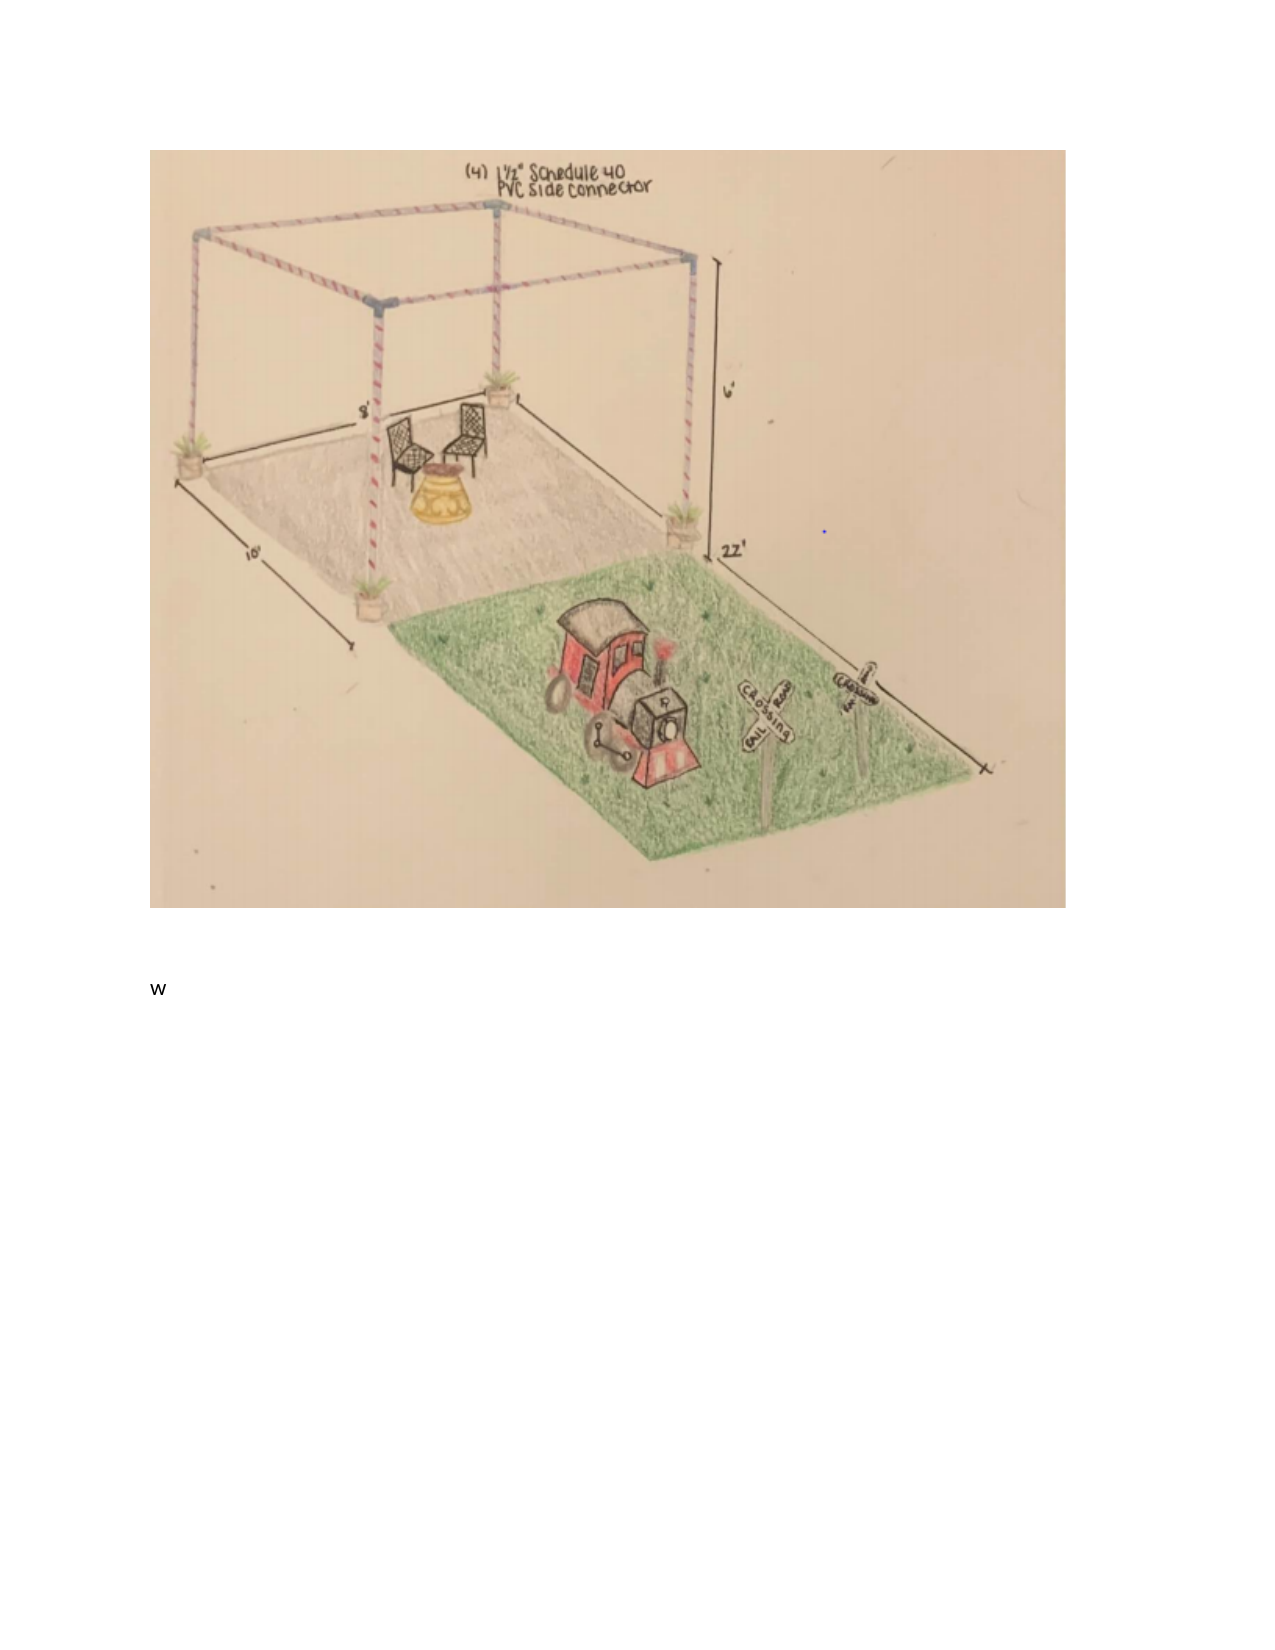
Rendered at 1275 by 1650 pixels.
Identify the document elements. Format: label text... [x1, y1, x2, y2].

text w [150, 973, 1125, 1002]
picture [150, 150, 1066, 908]
